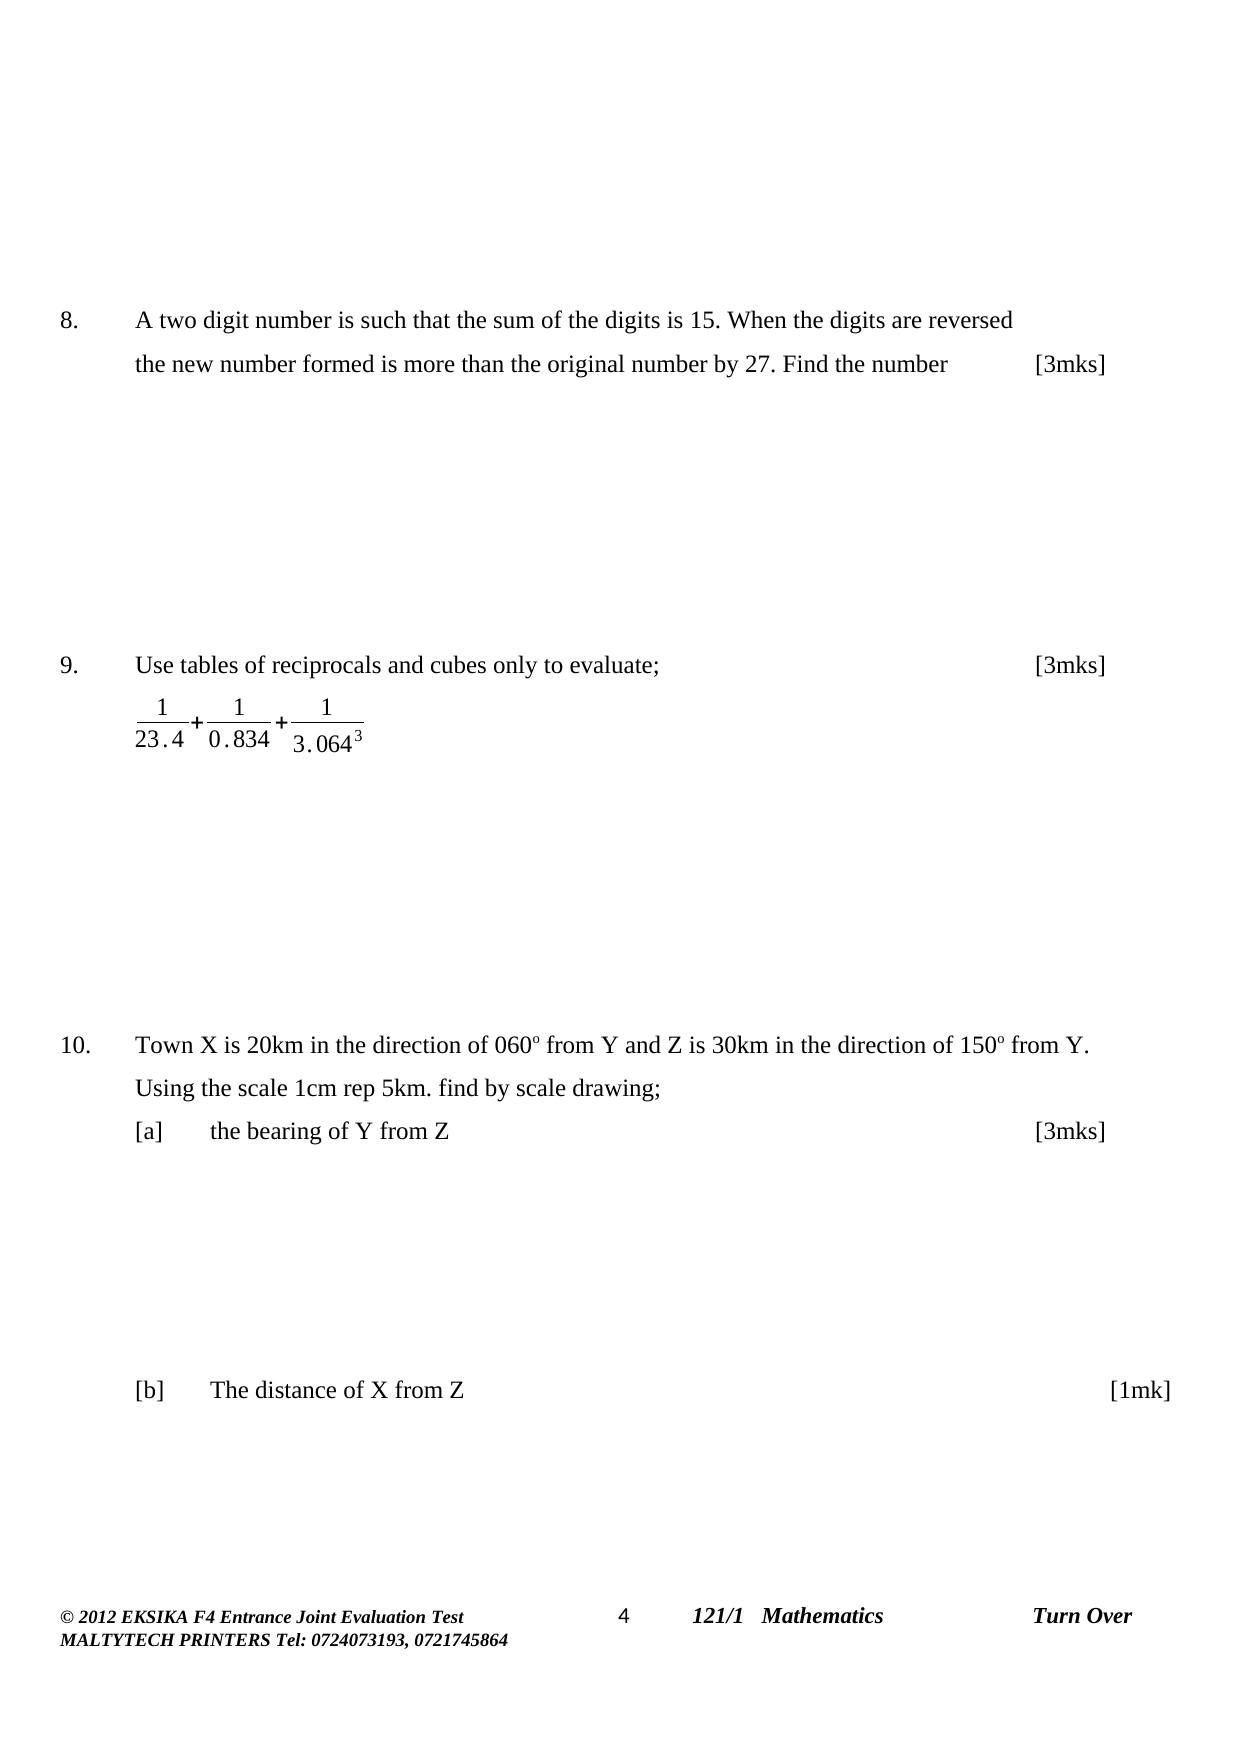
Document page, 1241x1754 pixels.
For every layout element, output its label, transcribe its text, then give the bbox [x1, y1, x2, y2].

text [b] The distance of X from Z [1mk] [135, 1375, 1180, 1404]
text 8. A two digit number is such that the sum of the digits is 15. When the digits are reversed [60, 306, 1180, 334]
text [a] the bearing of Y from Z [3mks] [135, 1116, 1180, 1145]
text 10. Town X is 20km in the direction of 060o from Y and Z is 30km in the direction of 150o from Y. [60, 1030, 1180, 1059]
text 9. Use tables of reciprocals and cubes only to evaluate; [3mks] [60, 651, 1180, 679]
text the new number formed is more than the original number by 27. Find the number [3mks] [135, 349, 1180, 377]
text Using the scale 1cm rep 5km. find by scale drawing; [135, 1073, 1180, 1102]
